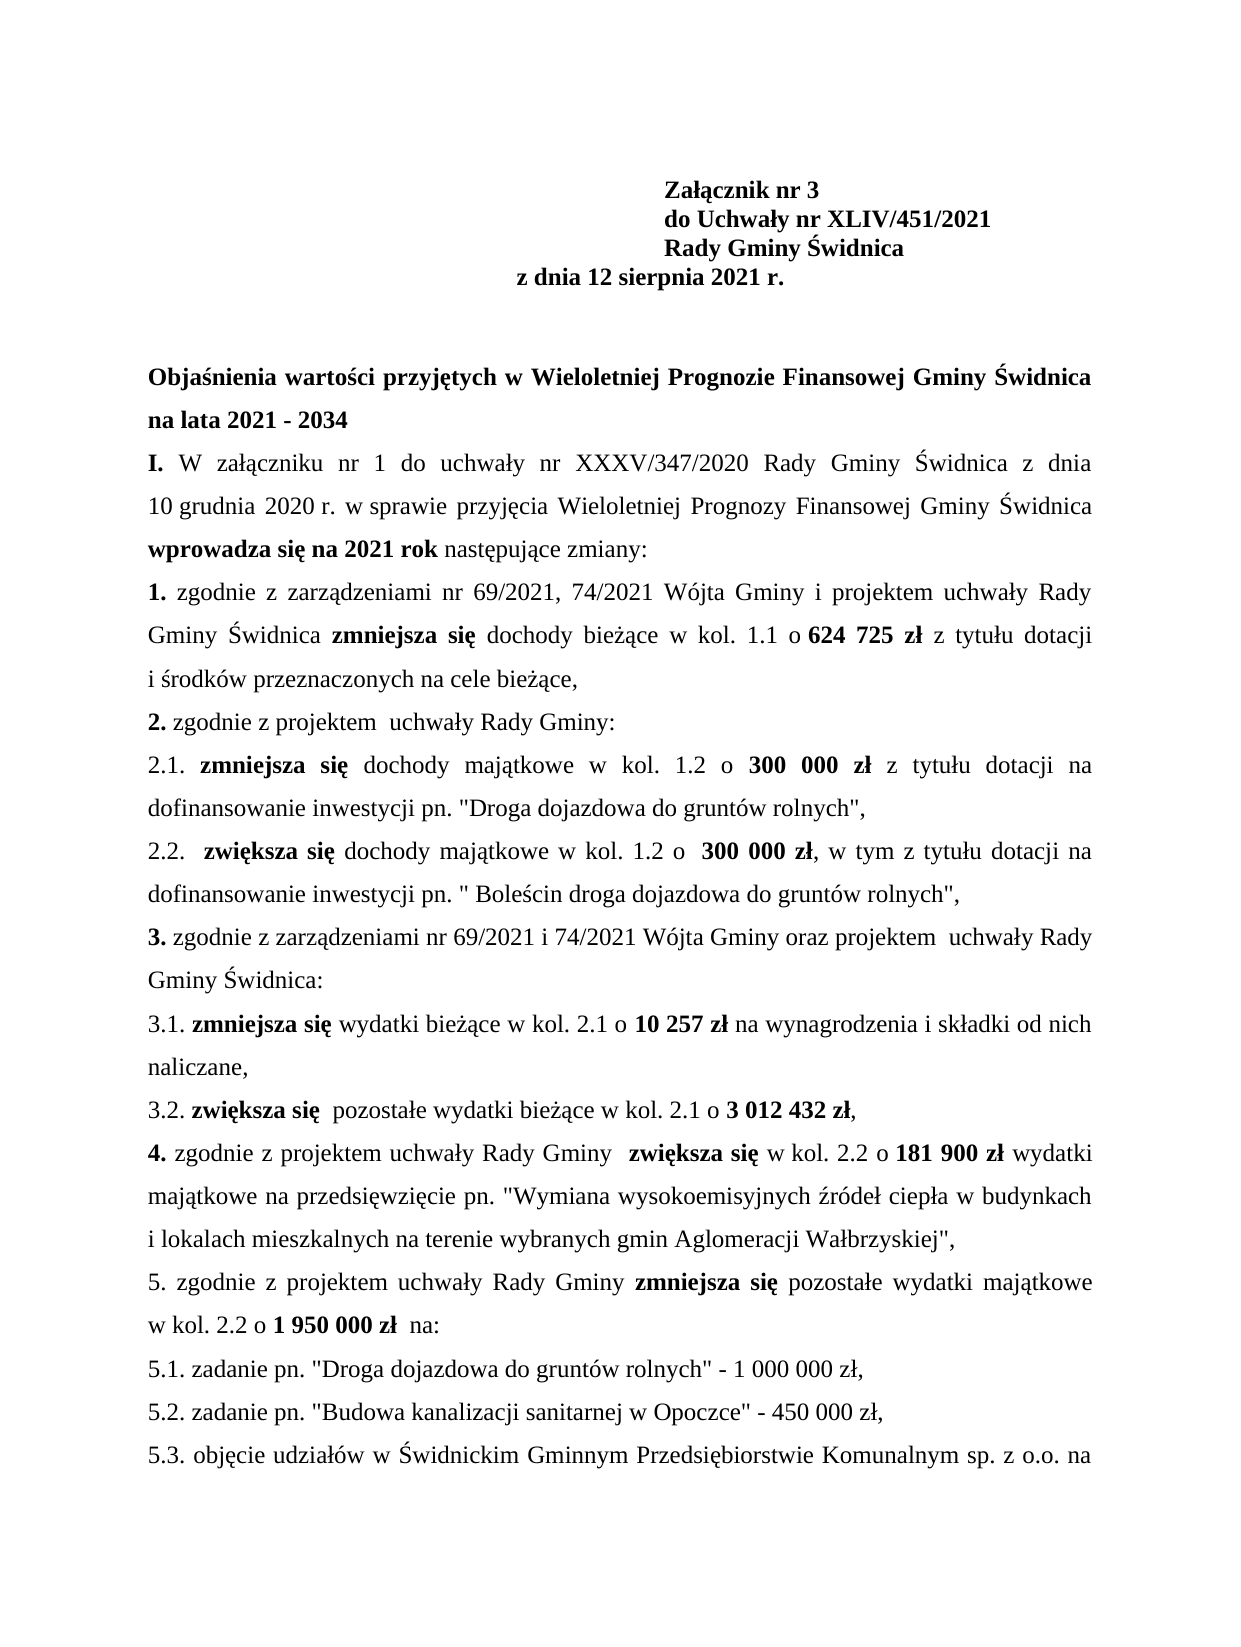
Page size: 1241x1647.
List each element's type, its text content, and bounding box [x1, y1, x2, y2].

text do Uchwały nr XLIV/451/2021 [148, 204, 1093, 233]
text Objaśnienia wartości przyjętych w Wieloletniej Prognozie Finansowej Gminy Świdnica na lata 2021 - 2034 [148, 362, 1093, 434]
text 2.1. zmniejsza się dochody majątkowe w kol. 1.2 o 300 000 zł z tytułu dotacji na dofinansowanie inwestycji pn. "Droga dojazdowa do gruntów rolnych", [148, 750, 1093, 822]
text 2.2. zwiększa się dochody majątkowe w kol. 1.2 o 300 000 zł, w tym z tytułu dotacji na dofinansowanie inwestycji pn. " Boleścin droga dojazdowa do gruntów rolnych", [148, 836, 1093, 908]
text 3.2. zwiększa się pozostałe wydatki bieżące w kol. 2.1 o 3 012 432 zł, [148, 1095, 1093, 1124]
text 5.2. zadanie pn. "Budowa kanalizacji sanitarnej w Opoczce" - 450 000 zł, [148, 1397, 1093, 1426]
text Załącznik nr 3 [148, 148, 1093, 204]
text 5.1. zadanie pn. "Droga dojazdowa do gruntów rolnych" - 1 000 000 zł, [148, 1354, 1093, 1382]
text 3.1. zmniejsza się wydatki bieżące w kol. 2.1 o 10 257 zł na wynagrodzenia i składki od nich naliczane, [148, 1009, 1093, 1081]
text Rady Gminy Świdnica z dnia 12 sierpnia 2021 r. [148, 233, 1093, 291]
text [148, 1440, 1093, 1469]
text 3. zgodnie z zarządzeniami nr 69/2021 i 74/2021 Wójta Gminy oraz projektem uchwały Rady Gminy Świdnica: [148, 922, 1093, 994]
text 1. zgodnie z zarządzeniami nr 69/2021, 74/2021 Wójta Gminy i projektem uchwały Rady Gminy Świdnica zmniejsza się dochody bieżące w kol. 1.1 o 624 725 zł z tytułu dotacji i środków przeznaczonych na cele bieżące, [148, 577, 1093, 692]
text 5. zgodnie z projektem uchwały Rady Gminy zmniejsza się pozostałe wydatki majątkowe w kol. 2.2 o 1 950 000 zł na: [148, 1267, 1093, 1339]
text 4. zgodnie z projektem uchwały Rady Gminy zwiększa się w kol. 2.2 o 181 900 zł wydatki majątkowe na przedsięwzięcie pn. "Wymiana wysokoemisyjnych źródeł ciepła w budynkach i lokalach mieszkalnych na terenie wybranych gmin Aglomeracji Wałbrzyskiej", [148, 1138, 1093, 1253]
text I. W załączniku nr 1 do uchwały nr XXXV/347/2020 Rady Gminy Świdnica z dnia 10 grudnia 2020 r. w sprawie przyjęcia Wieloletniej Prognozy Finansowej Gminy Świdnica wprowadza się na 2021 rok następujące zmiany: [148, 448, 1093, 563]
text 2. zgodnie z projektem uchwały Rady Gminy: [148, 707, 1093, 736]
